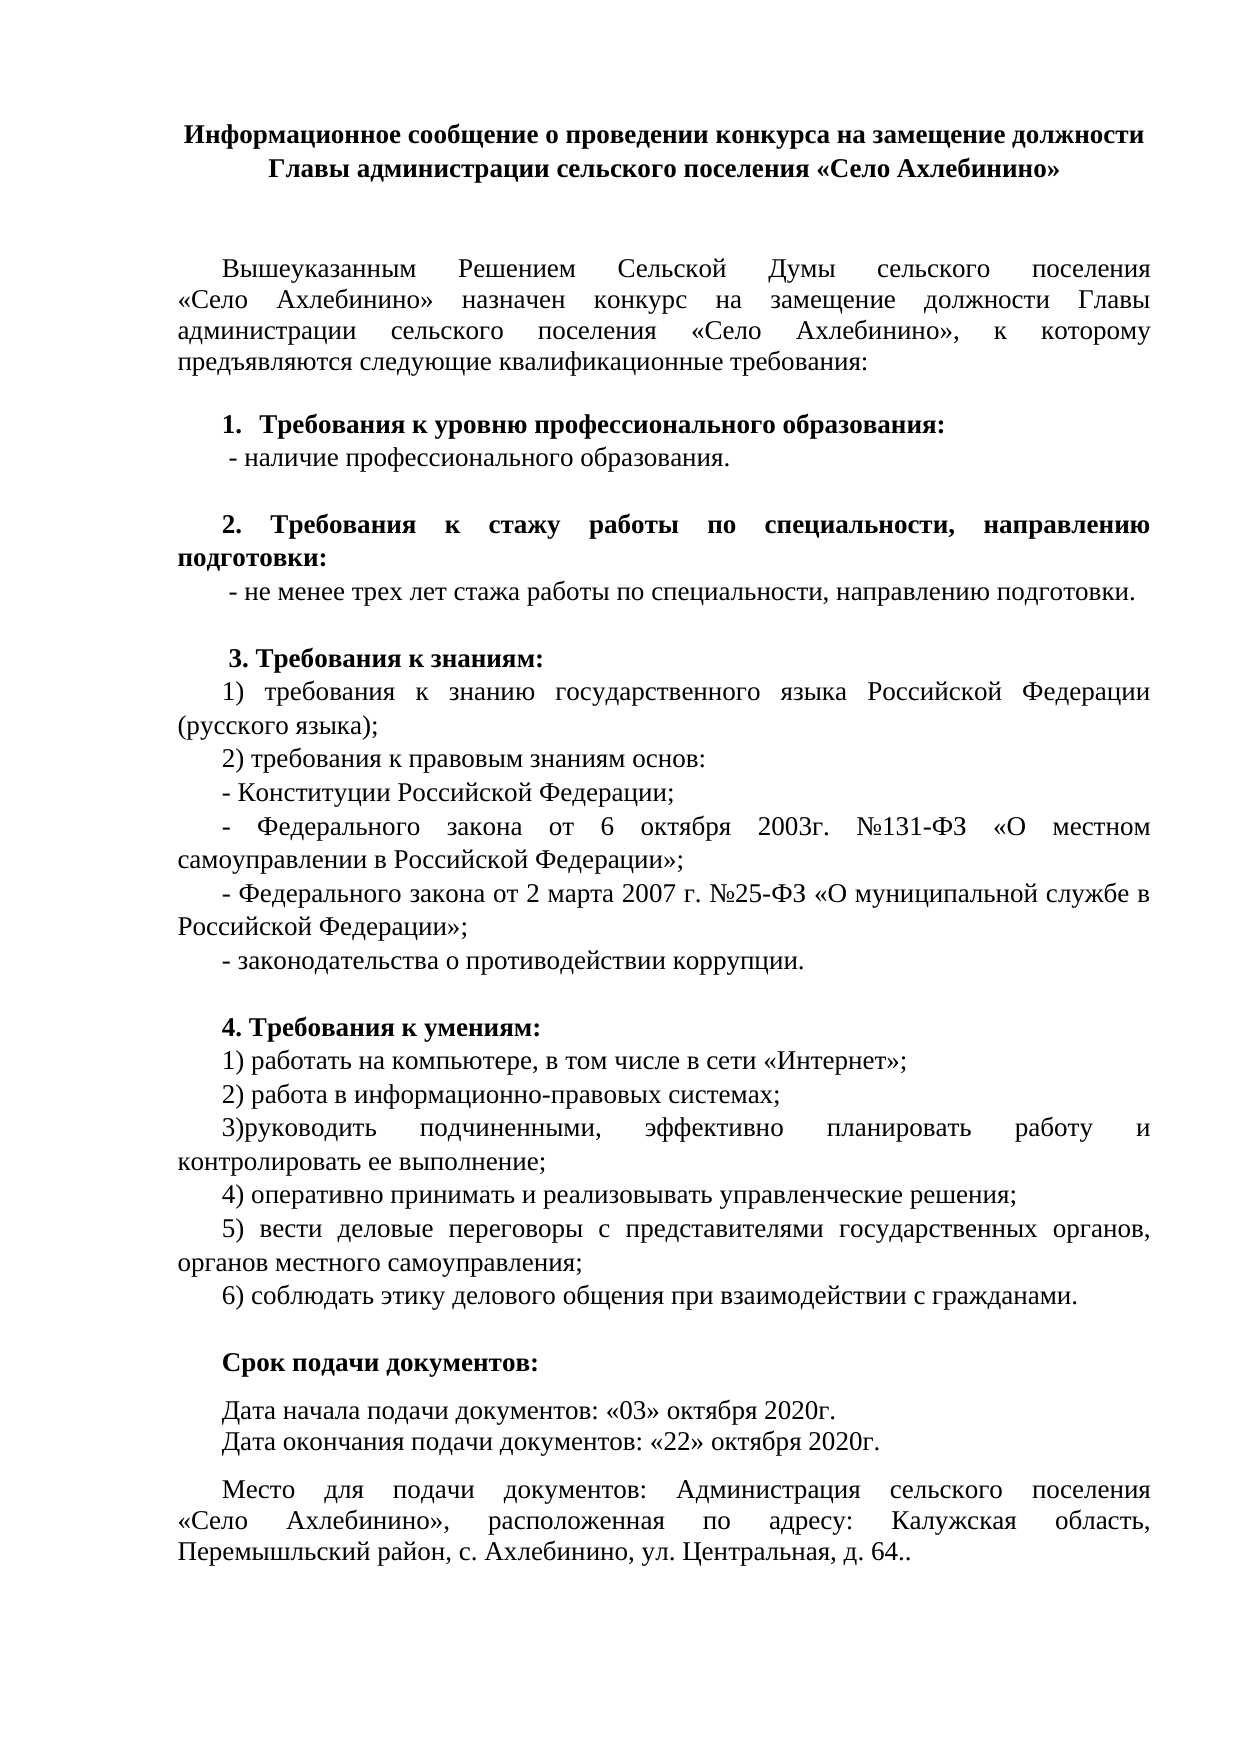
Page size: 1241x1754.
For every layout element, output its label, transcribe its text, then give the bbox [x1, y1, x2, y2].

text - не менее трех лет стажа работы по специальности, направлению подготовки. [177, 575, 1152, 606]
text Дата окончания подачи документов: «22» октября 2020г. [177, 1425, 1152, 1456]
text - законодательства о противодействии коррупции. [177, 944, 1152, 975]
text 6) соблюдать этику делового общения при взаимодействии с гражданами. [177, 1279, 1152, 1310]
text 5) вести деловые переговоры с представителями государственных органов, органов местного самоуправления; [177, 1212, 1152, 1277]
text 3)руководить подчиненными, эффективно планировать работу и контролировать ее выполнение; [177, 1112, 1152, 1176]
text Место для подачи документов: Администрация сельского поселения «Село Ахлебинино», расположенная по адресу: Калужская область, Перемышльский район, с. Ахлебинино, ул. Центральная, д. 64.. [177, 1473, 1152, 1567]
list Требования к уровню профессионального образования: [222, 408, 1152, 439]
text - Федерального закона от 2 марта 2007 г. №25-ФЗ «О муниципальной службе в Российской Федерации»; [177, 877, 1152, 941]
text 2) требования к правовым знаниям основ: [177, 743, 1152, 774]
text 1) работать на компьютере, в том числе в сети «Интернет»; [177, 1044, 1152, 1076]
text Срок подачи документов: [177, 1346, 1152, 1377]
text Вышеуказанным Решением Сельской Думы сельского поселения «Село Ахлебинино» назначен конкурс на замещение должности Главы администрации сельского поселения «Село Ахлебинино», к которому предъявляются следующие квалификационные требования: [177, 252, 1152, 377]
text - наличие профессионального образования. [177, 441, 1152, 472]
text Дата начала подачи документов: «03» октября 2020г. [177, 1394, 1152, 1425]
text - Конституции Российской Федерации; [177, 776, 1152, 807]
text 4. Требования к умениям: [177, 1011, 1152, 1042]
text - Федерального закона от 6 октября 2003г. №131-ФЗ «О местном самоуправлении в Российской Федерации»; [177, 810, 1152, 874]
text 3. Требования к знаниям: [177, 642, 1152, 673]
text 1) требования к знанию государственного языка Российской Федерации (русского языка); [177, 676, 1152, 740]
text 2) работа в информационно-правовых системах; [177, 1078, 1152, 1109]
text Информационное сообщение о проведении конкурса на замещение должности Главы администрации сельского поселения «Село Ахлебинино» [177, 118, 1152, 183]
text 2. Требования к стажу работы по специальности, направлению подготовки: [177, 508, 1152, 572]
text 4) оперативно принимать и реализовывать управленческие решения; [177, 1179, 1152, 1210]
